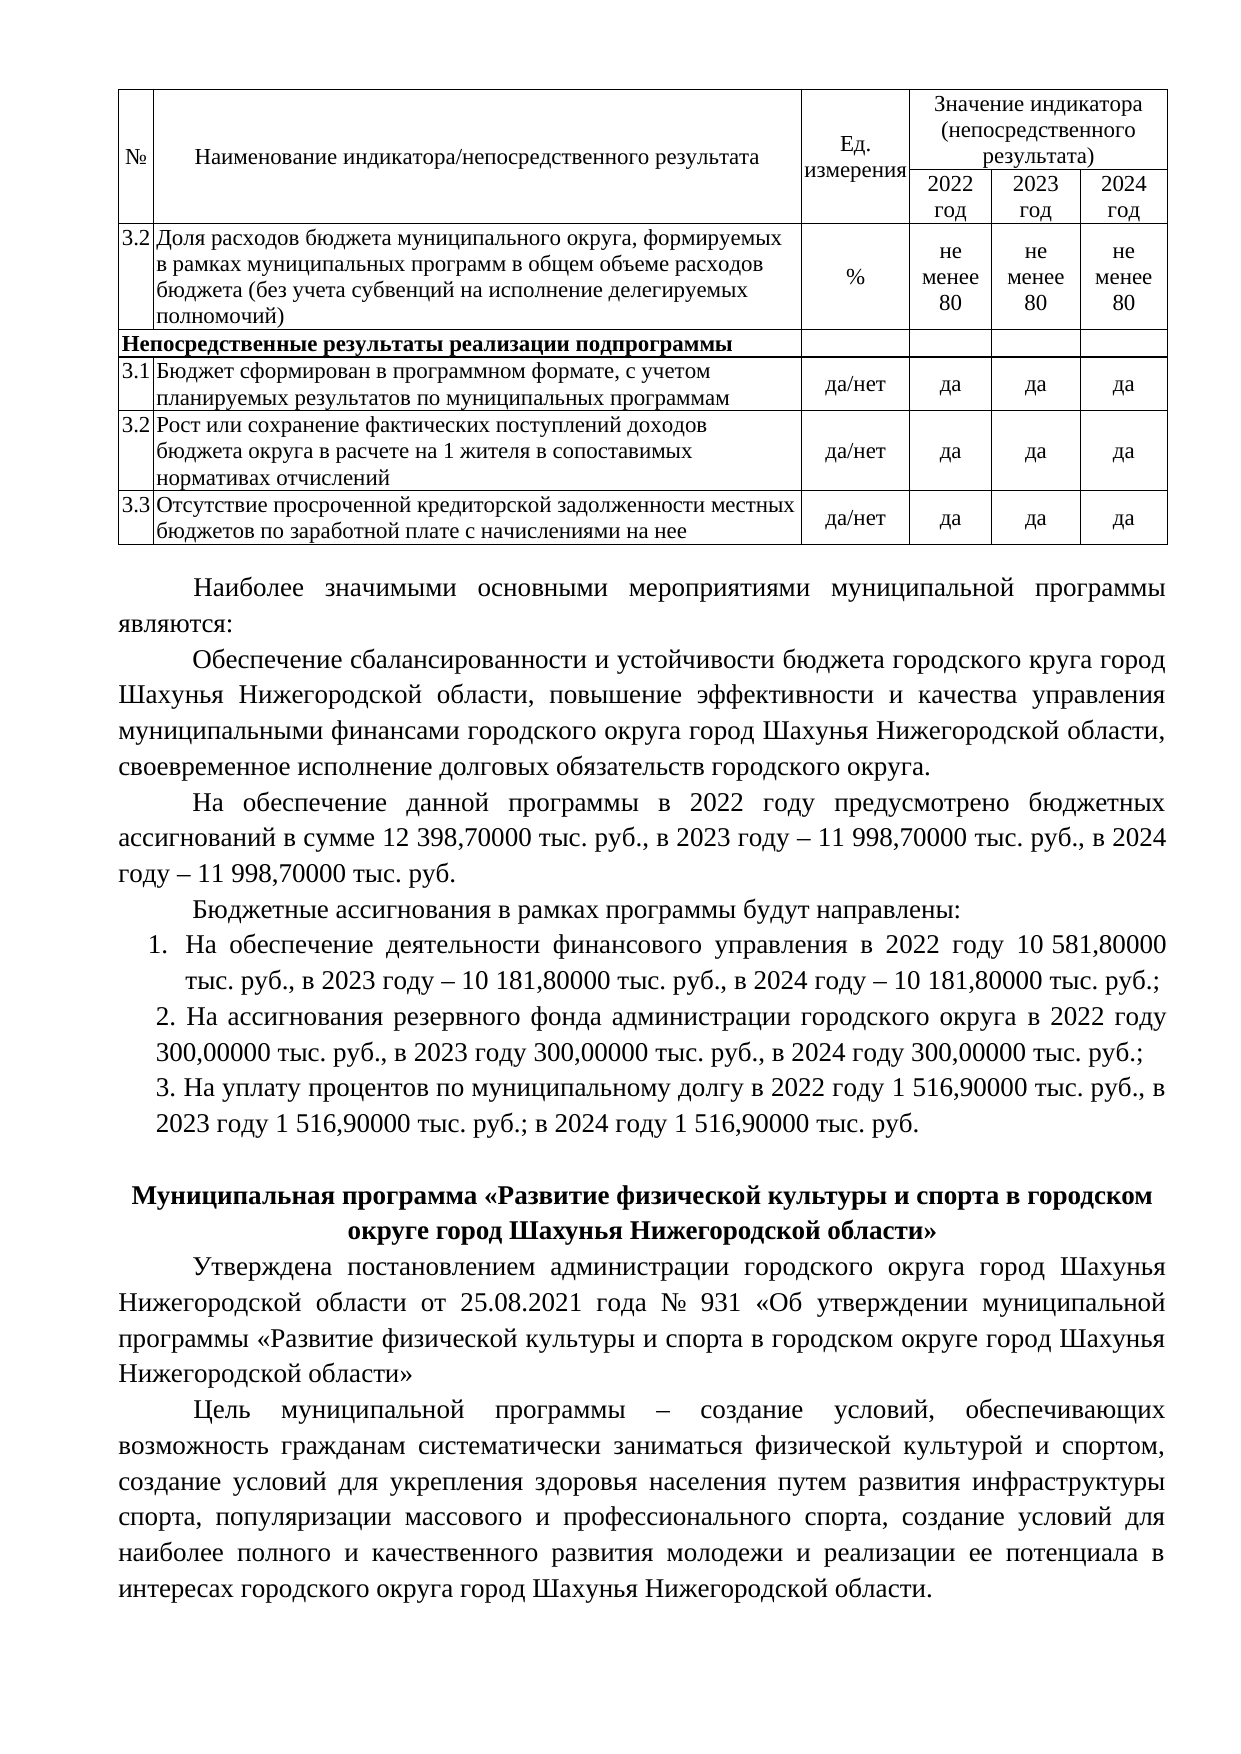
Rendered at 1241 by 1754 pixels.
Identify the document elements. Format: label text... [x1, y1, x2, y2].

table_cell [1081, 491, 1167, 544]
list На обеспечение деятельности финансового управления в 2022 году 10 581,80000 тыс. руб., в 2023 году – 10 181,80000 тыс. руб., в 2024 году – 10 181,80000 тыс. руб.; [148, 929, 1167, 996]
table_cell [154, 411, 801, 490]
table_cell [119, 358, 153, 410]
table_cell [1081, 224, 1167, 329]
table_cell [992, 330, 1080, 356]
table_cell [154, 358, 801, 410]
table_cell 2023 год [992, 170, 1080, 222]
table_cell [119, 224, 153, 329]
table_cell 2022 год [910, 170, 991, 222]
table_cell 2024 год [1081, 170, 1167, 222]
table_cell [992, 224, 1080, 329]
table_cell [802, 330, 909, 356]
table_header Значение индикатора (непосредственного результата) [910, 90, 1167, 169]
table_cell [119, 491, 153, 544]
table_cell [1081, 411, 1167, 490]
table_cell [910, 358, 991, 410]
table_header Ед. измерения [802, 90, 909, 222]
text 3. На уплату процентов по муниципальному долгу в 2022 году 1 516,90000 тыс. руб., в 2023 году 1 516,90000 тыс. руб.; в 2024 году 1 516,90000 тыс. руб. [156, 1072, 1167, 1138]
text На обеспечение данной программы в 2022 году предусмотрено бюджетных ассигнований в сумме 12 398,70000 тыс. руб., в 2023 году – 11 998,70000 тыс. руб., в 2024 году – 11 998,70000 тыс. руб. [118, 786, 1167, 888]
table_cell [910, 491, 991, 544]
table_header № [119, 90, 153, 222]
text Бюджетные ассигнования в рамках программы будут направлены: [118, 893, 1167, 924]
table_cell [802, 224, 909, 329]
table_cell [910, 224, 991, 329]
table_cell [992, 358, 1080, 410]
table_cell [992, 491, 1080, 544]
text 2. На ассигнования резервного фонда администрации городского округа в 2022 году 300,00000 тыс. руб., в 2023 году 300,00000 тыс. руб., в 2024 году 300,00000 тыс. руб.; [156, 1000, 1167, 1067]
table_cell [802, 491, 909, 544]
text Обеспечение сбалансированности и устойчивости бюджета городского круга город Шахунья Нижегородской области, повышение эффективности и качества управления муниципальными финансами городского округа город Шахунья Нижегородской области, своевременное исполнение долговых обязательств городского округа. [118, 643, 1167, 781]
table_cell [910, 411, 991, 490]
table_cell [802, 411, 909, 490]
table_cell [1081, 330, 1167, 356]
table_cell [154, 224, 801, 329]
text Утверждена постановлением администрации городского округа город Шахунья Нижегородской области от 25.08.2021 года № 931 «Об утверждении муниципальной программы «Развитие физической культуры и спорта в городском округе город Шахунья Нижегородской области» [118, 1250, 1167, 1388]
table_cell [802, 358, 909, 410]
table_header Наименование индикатора/непосредственного результата [154, 90, 801, 222]
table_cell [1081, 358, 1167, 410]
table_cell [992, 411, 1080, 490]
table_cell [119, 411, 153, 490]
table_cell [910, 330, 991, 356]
text Муниципальная программа «Развитие физической культуры и спорта в городском округе город Шахунья Нижегородской области» [118, 1179, 1167, 1246]
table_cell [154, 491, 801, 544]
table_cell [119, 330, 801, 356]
text Цель муниципальной программы – создание условий, обеспечивающих возможность гражданам систематически заниматься физической культурой и спортом, создание условий для укрепления здоровья населения путем развития инфраструктуры спорта, популяризации массового и профессионального спорта, создание условий для наиболее полного и качественного развития молодежи и реализации ее потенциала в интересах городского округа город Шахунья Нижегородской области. [118, 1393, 1167, 1603]
text Наиболее значимыми основными мероприятиями муниципальной программы являются: [118, 571, 1167, 638]
